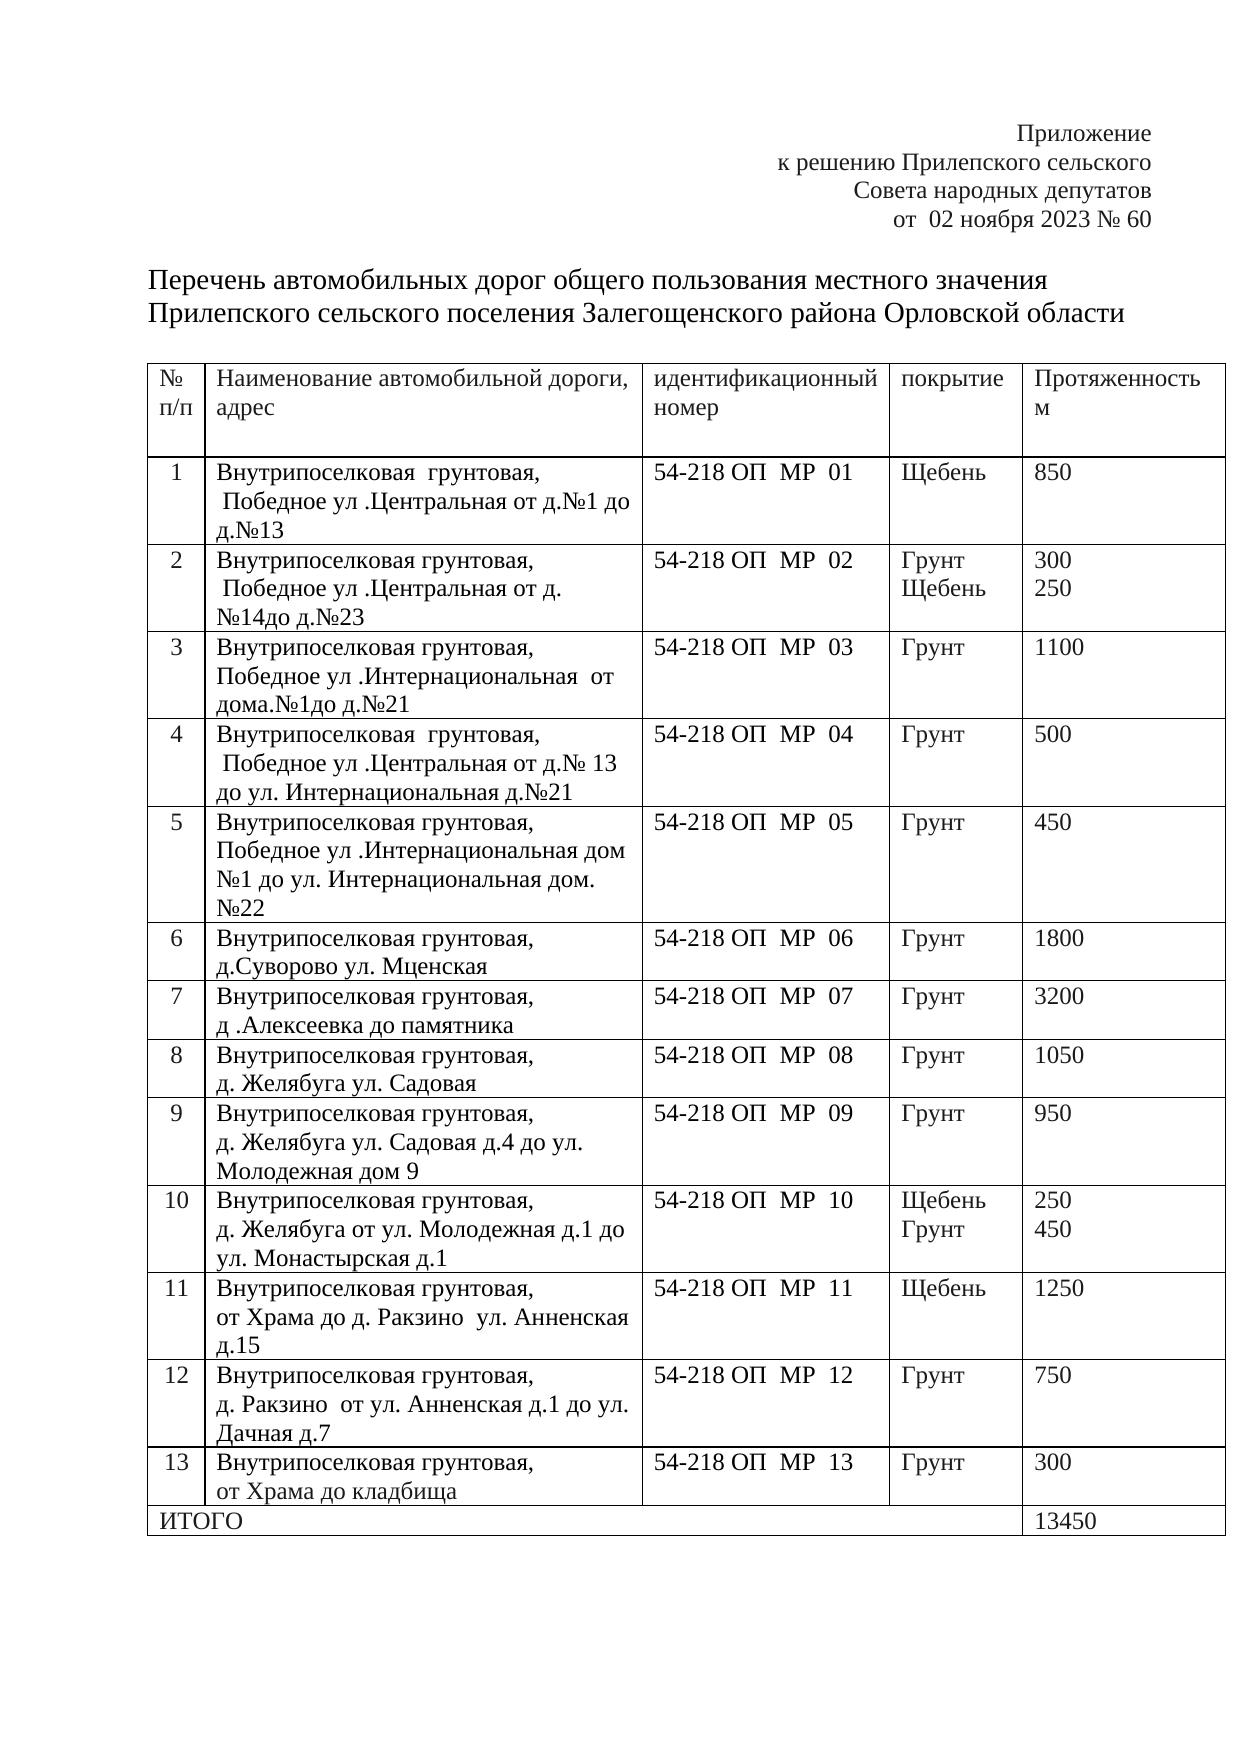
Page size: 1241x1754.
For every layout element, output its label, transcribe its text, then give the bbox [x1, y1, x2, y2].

table_cell 54-218 ОП МР 04 [643, 719, 889, 806]
table_header Протяженность м [1023, 364, 1225, 456]
table_cell Внутрипоселковая грунтовая, д. Желябуга ул. Садовая д.4 до ул. Молодежная дом 9 [206, 1098, 642, 1184]
table_cell ИТОГО [148, 1506, 1022, 1535]
table_cell Внутрипоселковая грунтовая, д. Ракзино от ул. Анненская д.1 до ул. Дачная д.7 [206, 1360, 642, 1446]
table_cell 500 [1023, 719, 1225, 806]
table_cell Внутрипоселковая грунтовая, Победное ул .Интернациональная дом №1 до ул. Интернациональная дом.№22 [206, 807, 642, 922]
table_cell 1250 [1023, 1273, 1225, 1359]
table_cell Грунт [890, 1360, 1022, 1446]
table_cell 3 [148, 632, 204, 718]
table_header № п/п [148, 364, 204, 456]
table_cell 54-218 ОП МР 09 [643, 1098, 889, 1184]
table_cell Внутрипоселковая грунтовая, д.Суворово ул. Мценская [206, 923, 642, 980]
table_cell 250 450 [1023, 1186, 1225, 1272]
table_cell 1100 [1023, 632, 1225, 718]
table_cell 54-218 ОП МР 10 [643, 1186, 889, 1272]
table_cell Грунт [890, 923, 1022, 980]
table_cell 5 [148, 807, 204, 922]
table_cell 54-218 ОП МР 13 [643, 1448, 889, 1505]
table_cell 450 [1023, 807, 1225, 922]
table_cell 13 [148, 1448, 204, 1505]
table_cell 8 [148, 1040, 204, 1097]
table_cell 3200 [1023, 981, 1225, 1039]
table_cell 12 [148, 1360, 204, 1446]
table_cell 1800 [1023, 923, 1225, 980]
text Перечень автомобильных дорог общего пользования местного значения Прилепского сельского поселения Залегощенского района Орловской области [148, 262, 1152, 329]
table_cell 11 [148, 1273, 204, 1359]
table_cell 54-218 ОП МР 08 [643, 1040, 889, 1097]
table_cell Щебень [890, 458, 1022, 544]
table_cell Грунт [890, 1098, 1022, 1184]
table_cell Внутрипоселковая грунтовая, д .Алексеевка до памятника [206, 981, 642, 1039]
table_cell Грунт [890, 1448, 1022, 1505]
table_cell 54-218 ОП МР 07 [643, 981, 889, 1039]
table_cell 9 [148, 1098, 204, 1184]
table_cell 7 [148, 981, 204, 1039]
table_cell 54-218 ОП МР 03 [643, 632, 889, 718]
table_header идентификационный номер [643, 364, 889, 456]
table_cell Щебень Грунт [890, 1186, 1022, 1272]
table_cell 300 [1023, 1448, 1225, 1505]
table_cell Внутрипоселковая грунтовая, Победное ул .Центральная от д.№ 13 до ул. Интернациональная д.№21 [206, 719, 642, 806]
table_cell 54-218 ОП МР 06 [643, 923, 889, 980]
text Совета народных депутатов [148, 176, 1152, 204]
table_cell Щебень [890, 1273, 1022, 1359]
table_cell 850 [1023, 458, 1225, 544]
table_cell 300 250 [1023, 545, 1225, 631]
table_cell 1 [148, 458, 204, 544]
table_cell Грунт [890, 1040, 1022, 1097]
table_cell Внутрипоселковая грунтовая, Победное ул .Интернациональная от дома.№1до д.№21 [206, 632, 642, 718]
table_cell Внутрипоселковая грунтовая, д. Желябуга ул. Садовая [206, 1040, 642, 1097]
table_cell Грунт [890, 632, 1022, 718]
text Приложение [148, 118, 1152, 147]
table_cell 54-218 ОП МР 11 [643, 1273, 889, 1359]
text от 02 ноября 2023 № 60 [148, 204, 1152, 233]
text к решению Прилепского сельского [148, 147, 1152, 176]
table_cell 10 [148, 1186, 204, 1272]
table_cell 54-218 ОП МР 02 [643, 545, 889, 631]
table_cell Грунт [890, 719, 1022, 806]
table_cell 54-218 ОП МР 05 [643, 807, 889, 922]
table_cell Внутрипоселковая грунтовая, д. Желябуга от ул. Молодежная д.1 до ул. Монастырская д.1 [206, 1186, 642, 1272]
table_cell 13450 [1023, 1506, 1225, 1535]
table_cell 54-218 ОП МР 12 [643, 1360, 889, 1446]
table_cell Грунт [890, 807, 1022, 922]
table_header Наименование автомобильной дороги, адрес [206, 364, 642, 456]
table_cell Внутрипоселковая грунтовая, от Храма до кладбища [206, 1448, 642, 1505]
table_cell 750 [1023, 1360, 1225, 1446]
table_cell 6 [148, 923, 204, 980]
table_cell Внутрипоселковая грунтовая, Победное ул .Центральная от д.№14до д.№23 [206, 545, 642, 631]
table_cell Грунт Щебень [890, 545, 1022, 631]
table_cell 950 [1023, 1098, 1225, 1184]
table_cell 4 [148, 719, 204, 806]
table_cell 2 [148, 545, 204, 631]
table_cell 54-218 ОП МР 01 [643, 458, 889, 544]
table_cell Внутрипоселковая грунтовая, Победное ул .Центральная от д.№1 до д.№13 [206, 458, 642, 544]
table_cell 1050 [1023, 1040, 1225, 1097]
table_cell Грунт [890, 981, 1022, 1039]
table_cell Внутрипоселковая грунтовая, от Храма до д. Ракзино ул. Анненская д.15 [206, 1273, 642, 1359]
table_header покрытие [890, 364, 1022, 456]
